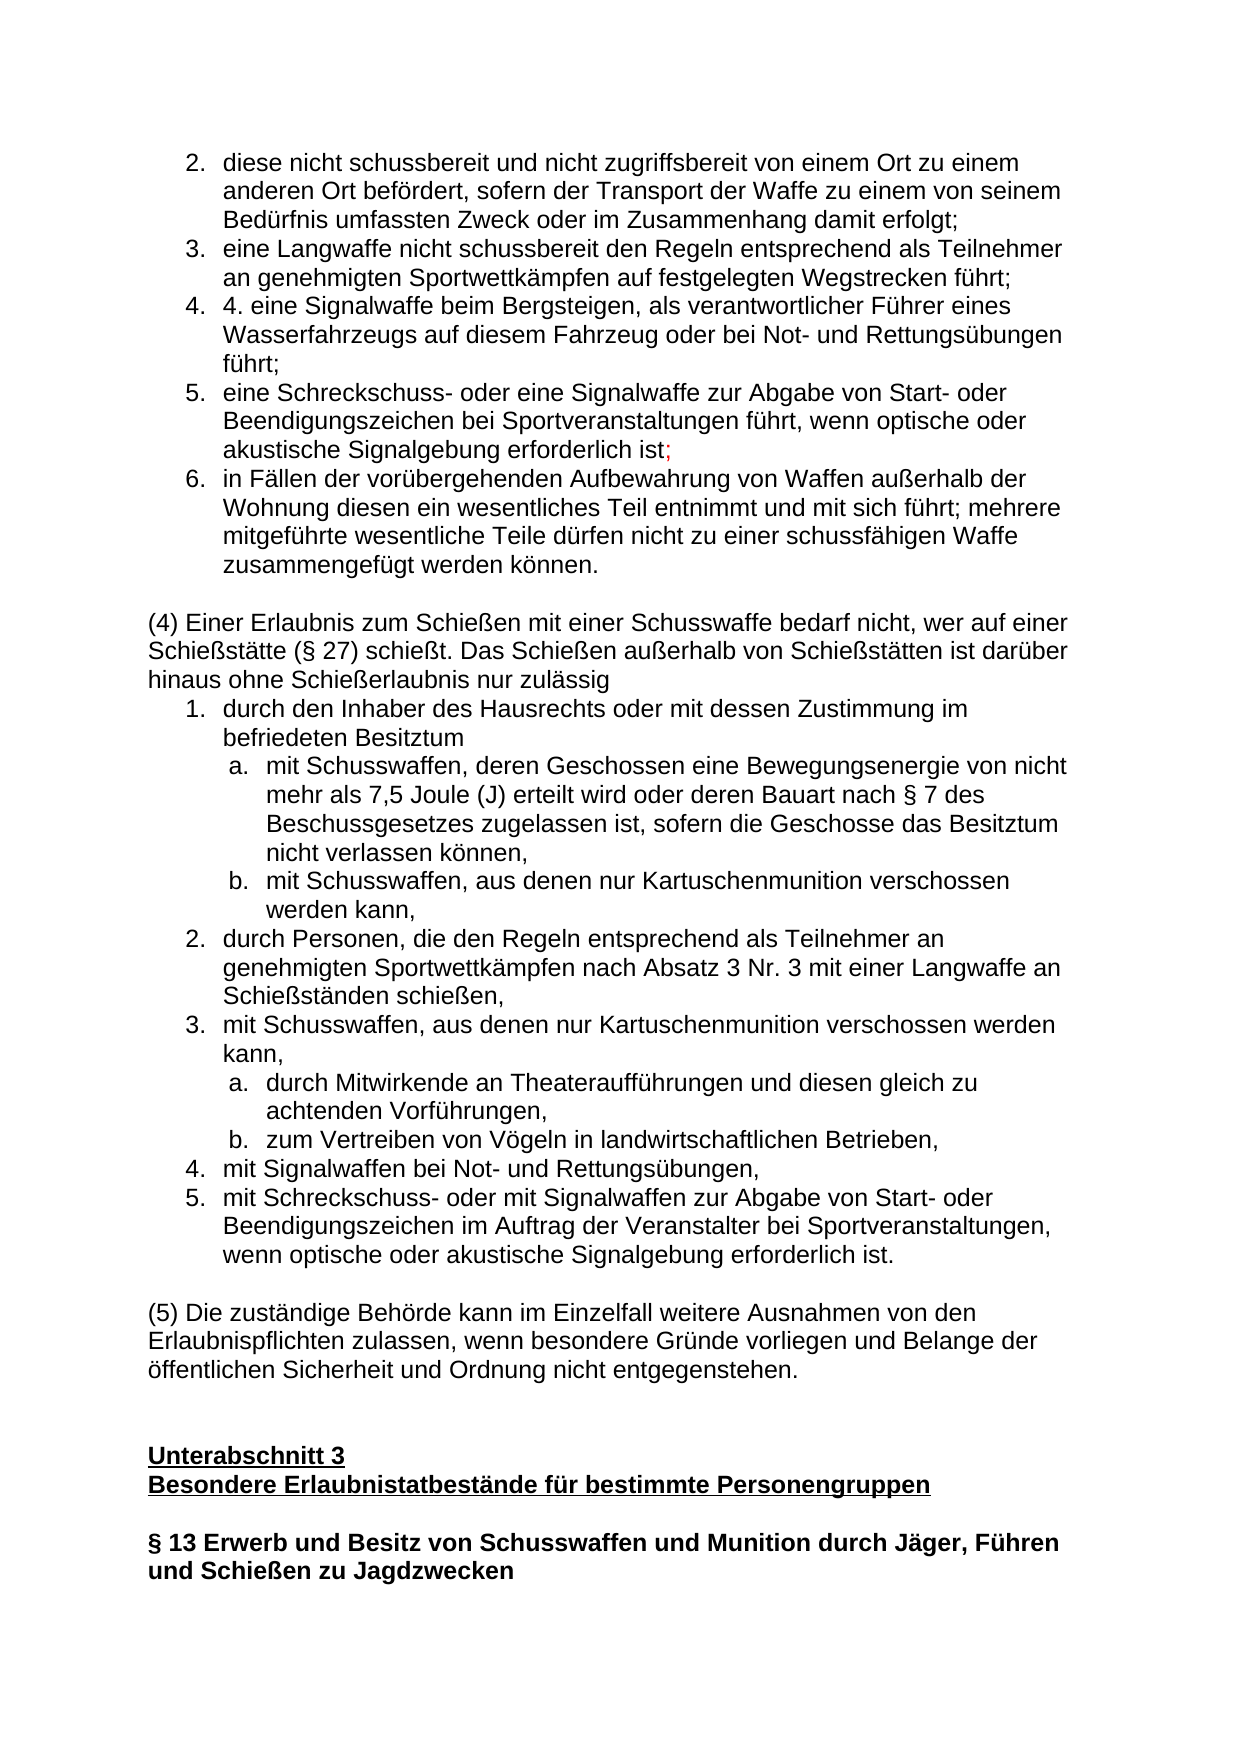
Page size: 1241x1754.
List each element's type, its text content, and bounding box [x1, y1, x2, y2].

text (5) Die zuständige Behörde kann im Einzelfall weitere Ausnahmen von den Erlaubnispflichten zulassen, wenn besondere Gründe vorliegen und Belange der öffentlichen Sicherheit und Ordnung nicht entgegenstehen. [148, 1298, 1093, 1384]
list diese nicht schussbereit und nicht zugriffsbereit von einem Ort zu einem anderen Ort befördert, sofern der Transport der Waffe zu einem von seinem Bedürfnis umfassten Zweck oder im Zusammenhang damit erfolgt; [185, 148, 1093, 234]
list eine Langwaffe nicht schussbereit den Regeln entsprechend als Teilnehmer an genehmigten Sportwettkämpfen auf festgelegten Wegstrecken führt; [185, 234, 1093, 291]
list mit Schreckschuss- oder mit Signalwaffen zur Abgabe von Start- oder Beendigungszeichen im Auftrag der Veranstalter bei Sportveranstaltungen, wenn optische oder akustische Signalgebung erforderlich ist. [185, 1183, 1093, 1269]
list mit Signalwaffen bei Not- und Rettungsübungen, [185, 1154, 1093, 1183]
list eine Schreckschuss- oder eine Signalwaffe zur Abgabe von Start- oder Beendigungszeichen bei Sportveranstaltungen führt, wenn optische oder akustische Signalgebung erforderlich ist; [185, 378, 1093, 464]
text Besondere Erlaubnistatbestände für bestimmte Personengruppen [148, 1470, 1093, 1499]
list mit Schusswaffen, aus denen nur Kartuschenmunition verschossen werden kann, [228, 866, 1093, 924]
list durch den Inhaber des Hausrechts oder mit dessen Zustimmung im befriedeten Besitztum [185, 694, 1093, 751]
list in Fällen der vorübergehenden Aufbewahrung von Waffen außerhalb der Wohnung diesen ein wesentliches Teil entnimmt und mit sich führt; mehrere mitgeführte wesentliche Teile dürfen nicht zu einer schussfähigen Waffe zusammengefügt werden können. [185, 464, 1093, 579]
list mit Schusswaffen, aus denen nur Kartuschenmunition verschossen werden kann, [185, 1010, 1093, 1068]
text § 13 Erwerb und Besitz von Schusswaffen und Munition durch Jäger, Führen und Schießen zu Jagdzwecken [148, 1528, 1093, 1585]
list zum Vertreiben von Vögeln in landwirtschaftlichen Betrieben, [228, 1125, 1093, 1154]
list mit Schusswaffen, deren Geschossen eine Bewegungsenergie von nicht mehr als 7,5 Joule (J) erteilt wird oder deren Bauart nach § 7 des Beschussgesetzes zugelassen ist, sofern die Geschosse das Besitztum nicht verlassen können, [228, 751, 1093, 866]
list durch Mitwirkende an Theateraufführungen und diesen gleich zu achtenden Vorführungen, [228, 1068, 1093, 1125]
text (4) Einer Erlaubnis zum Schießen mit einer Schusswaffe bedarf nicht, wer auf einer Schießstätte (§ 27) schießt. Das Schießen außerhalb von Schießstätten ist darüber hinaus ohne Schießerlaubnis nur zulässig [148, 608, 1093, 694]
list 4. eine Signalwaffe beim Bergsteigen, als verantwortlicher Führer eines Wasserfahrzeugs auf diesem Fahrzeug oder bei Not- und Rettungsübungen führt; [185, 291, 1093, 378]
list durch Personen, die den Regeln entsprechend als Teilnehmer an genehmigten Sportwettkämpfen nach Absatz 3 Nr. 3 mit einer Langwaffe an Schießständen schießen, [185, 924, 1093, 1010]
text Unterabschnitt 3 [148, 1441, 1093, 1470]
